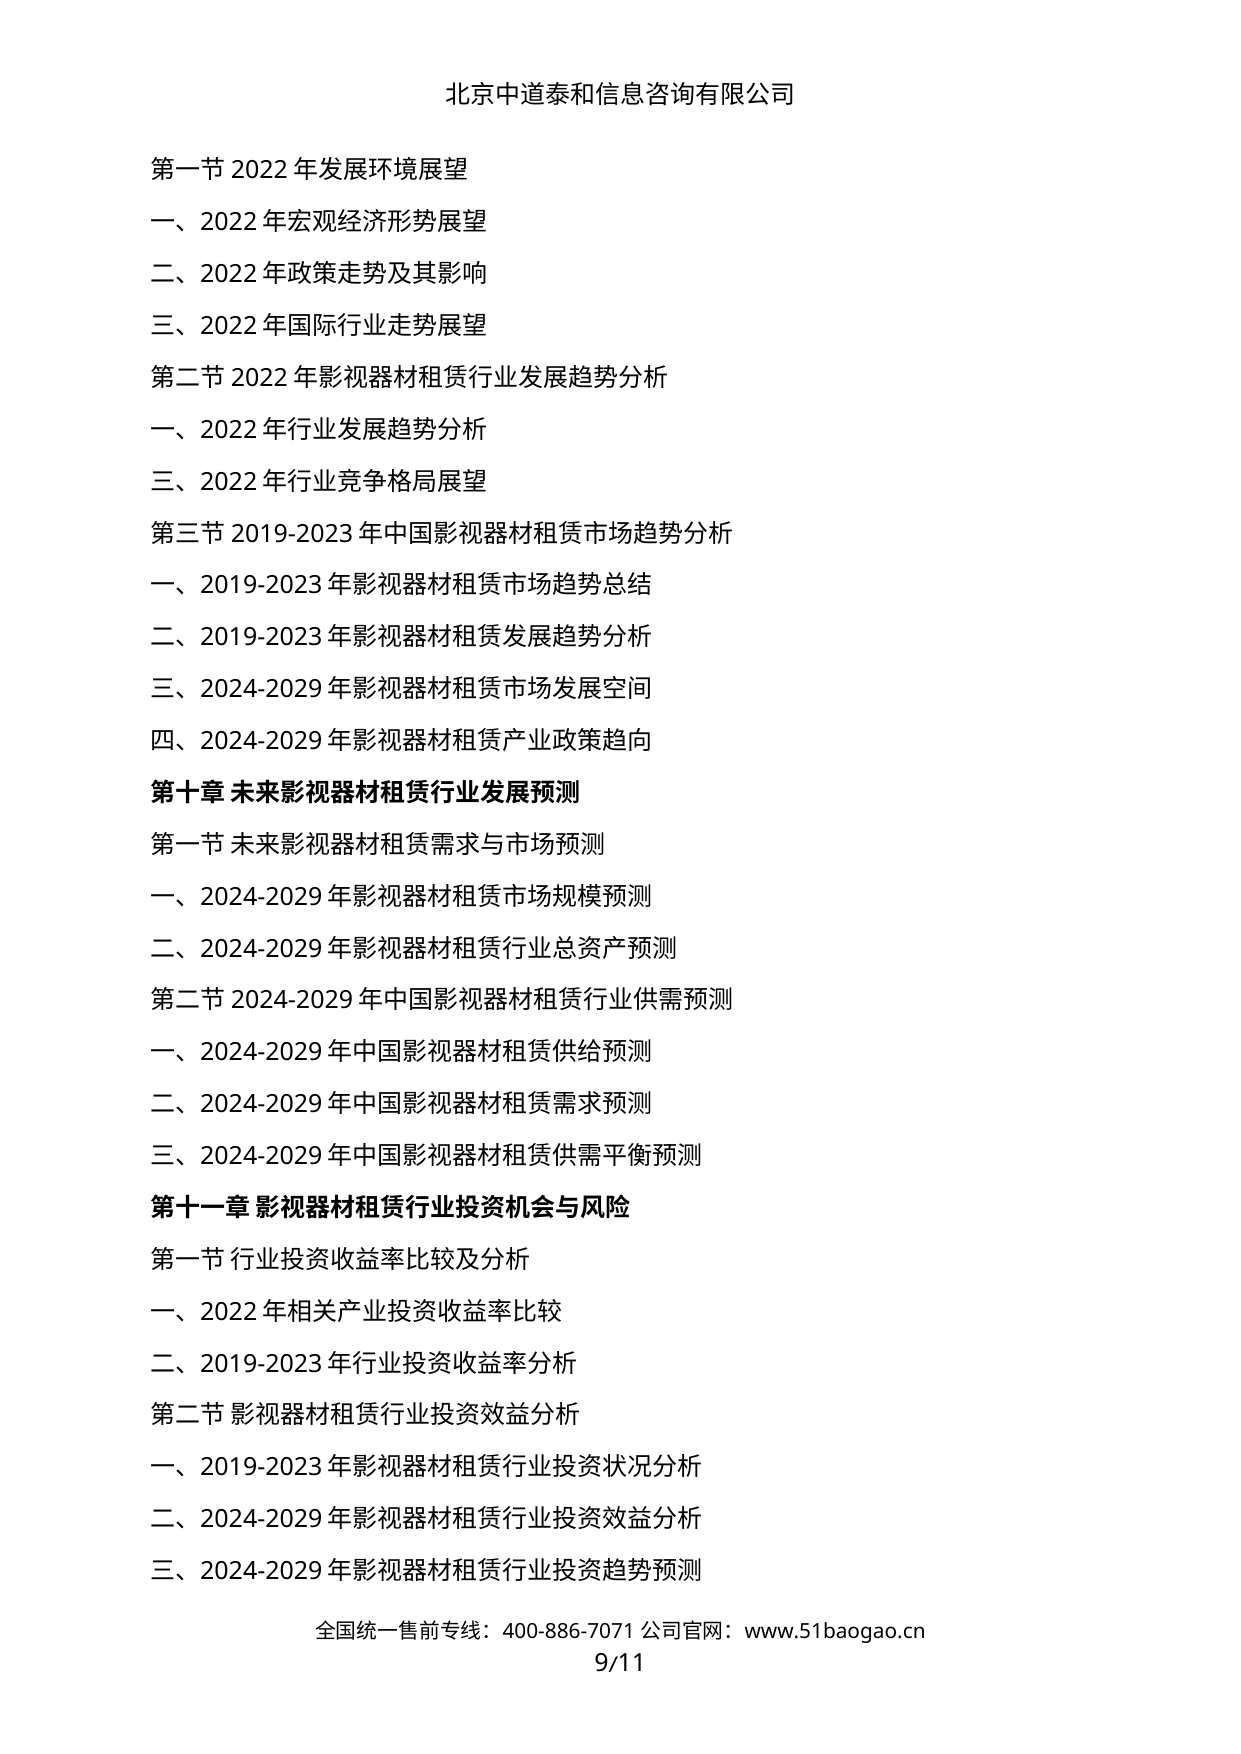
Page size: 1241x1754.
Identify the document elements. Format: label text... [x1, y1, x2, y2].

text 一、2024-2029年影视器材租赁市场规模预测 [150, 876, 1090, 912]
text 二、2019-2023年影视器材租赁发展趋势分析 [150, 617, 1090, 653]
text 三、2022年国际行业走势展望 [150, 306, 1090, 342]
text 一、2019-2023年影视器材租赁市场趋势总结 [150, 565, 1090, 601]
text 一、2022年行业发展趋势分析 [150, 409, 1090, 446]
text 二、2019-2023年行业投资收益率分析 [150, 1343, 1090, 1379]
text 四、2024-2029年影视器材租赁产业政策趋向 [150, 721, 1090, 757]
text 二、2024-2029年影视器材租赁行业总资产预测 [150, 928, 1090, 964]
text 第十章 未来影视器材租赁行业发展预测 [150, 772, 1090, 809]
text 一、2019-2023年影视器材租赁行业投资状况分析 [150, 1447, 1090, 1483]
text 第二节 2024-2029年中国影视器材租赁行业供需预测 [150, 980, 1090, 1016]
text 二、2022年政策走势及其影响 [150, 254, 1090, 290]
text 第十一章 影视器材租赁行业投资机会与风险 [150, 1187, 1090, 1224]
text 一、2022年相关产业投资收益率比较 [150, 1291, 1090, 1327]
text 一、2022年宏观经济形势展望 [150, 202, 1090, 238]
text 三、2022年行业竞争格局展望 [150, 461, 1090, 497]
text 第三节 2019-2023年中国影视器材租赁市场趋势分析 [150, 513, 1090, 549]
text 一、2024-2029年中国影视器材租赁供给预测 [150, 1032, 1090, 1068]
text 第一节 未来影视器材租赁需求与市场预测 [150, 824, 1090, 861]
text 二、2024-2029年影视器材租赁行业投资效益分析 [150, 1499, 1090, 1535]
text 第一节 2022年发展环境展望 [150, 150, 1090, 186]
text 三、2024-2029年中国影视器材租赁供需平衡预测 [150, 1136, 1090, 1172]
text 第二节 影视器材租赁行业投资效益分析 [150, 1395, 1090, 1431]
text 三、2024-2029年影视器材租赁行业投资趋势预测 [150, 1551, 1090, 1587]
text 第二节 2022年影视器材租赁行业发展趋势分析 [150, 357, 1090, 394]
text 三、2024-2029年影视器材租赁市场发展空间 [150, 669, 1090, 705]
text 二、2024-2029年中国影视器材租赁需求预测 [150, 1084, 1090, 1120]
text 第一节 行业投资收益率比较及分析 [150, 1239, 1090, 1276]
